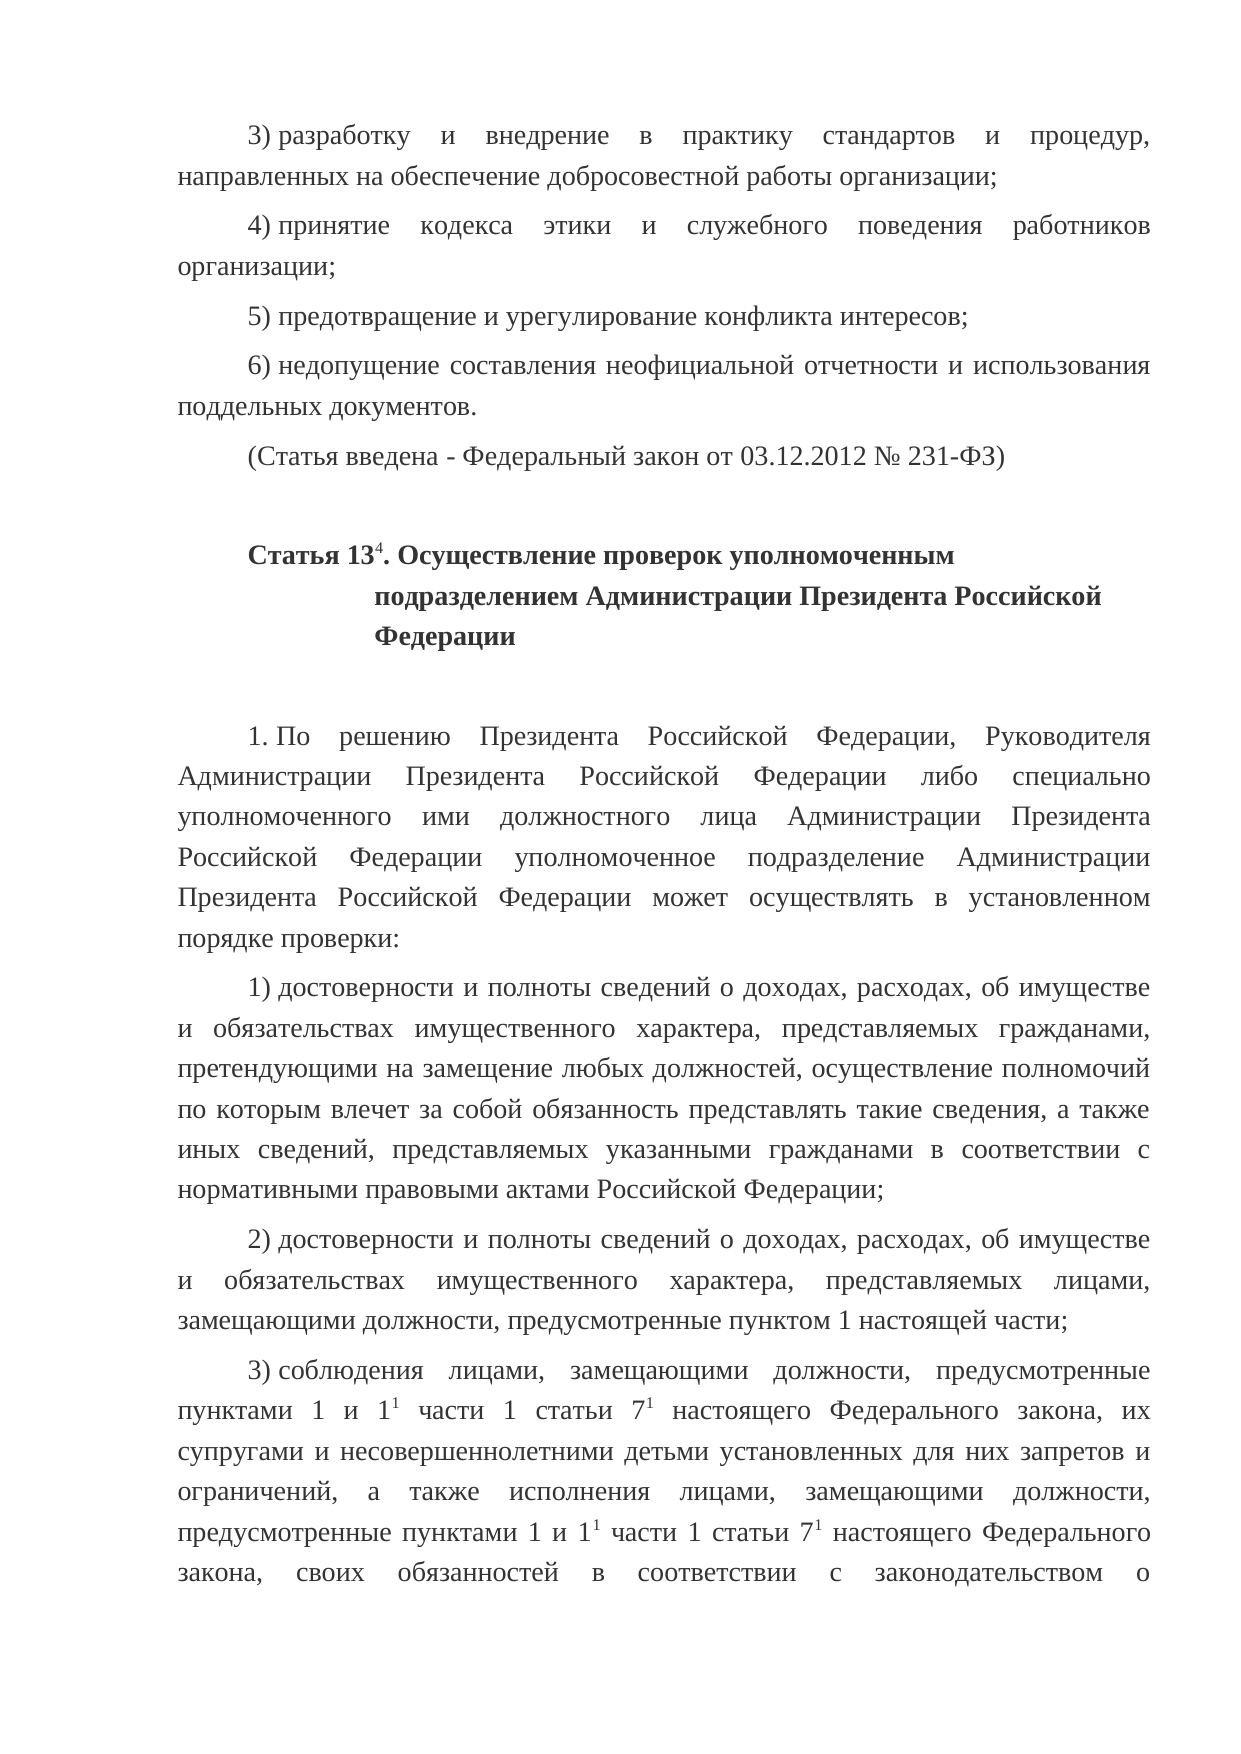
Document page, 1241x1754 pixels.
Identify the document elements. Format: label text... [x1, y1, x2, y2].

text 6) недопущение составления неофициальной отчетности и использования поддельных документов. [177, 348, 1152, 421]
text 3) разработку и внедрение в практику стандартов и процедур, направленных на обеспечение добросовестной работы организации; [177, 118, 1152, 191]
text (Статья введена - Федеральный закон от 03.12.2012 № 231-ФЗ) [177, 438, 1152, 471]
text 1) достоверности и полноты сведений о доходах, расходах, об имуществе и обязательствах имущественного характера, представляемых гражданами, претендующими на замещение любых должностей, осуществление полномочий по которым влечет за собой обязанность представлять такие сведения, а также иных сведений, представляемых указанными гражданами в соответствии с нормативными правовыми актами Российской Федерации; [177, 970, 1152, 1205]
text 1. По решению Президента Российской Федерации, Руководителя Администрации Президента Российской Федерации либо специально уполномоченного ими должностного лица Администрации Президента Российской Федерации уполномоченное подразделение Администрации Президента Российской Федерации может осуществлять в установленном порядке проверки: [177, 718, 1152, 953]
text 4) принятие кодекса этики и служебного поведения работников организации; [177, 208, 1152, 281]
text Статья 134. Осуществление проверок уполномоченным подразделением Администрации Президента Российской Федерации [247, 538, 1152, 651]
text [177, 1353, 1152, 1587]
text 2) достоверности и полноты сведений о доходах, расходах, об имуществе и обязательствах имущественного характера, представляемых лицами, замещающими должности, предусмотренные пунктом 1 настоящей части; [177, 1222, 1152, 1336]
text 5) предотвращение и урегулирование конфликта интересов; [177, 298, 1152, 331]
